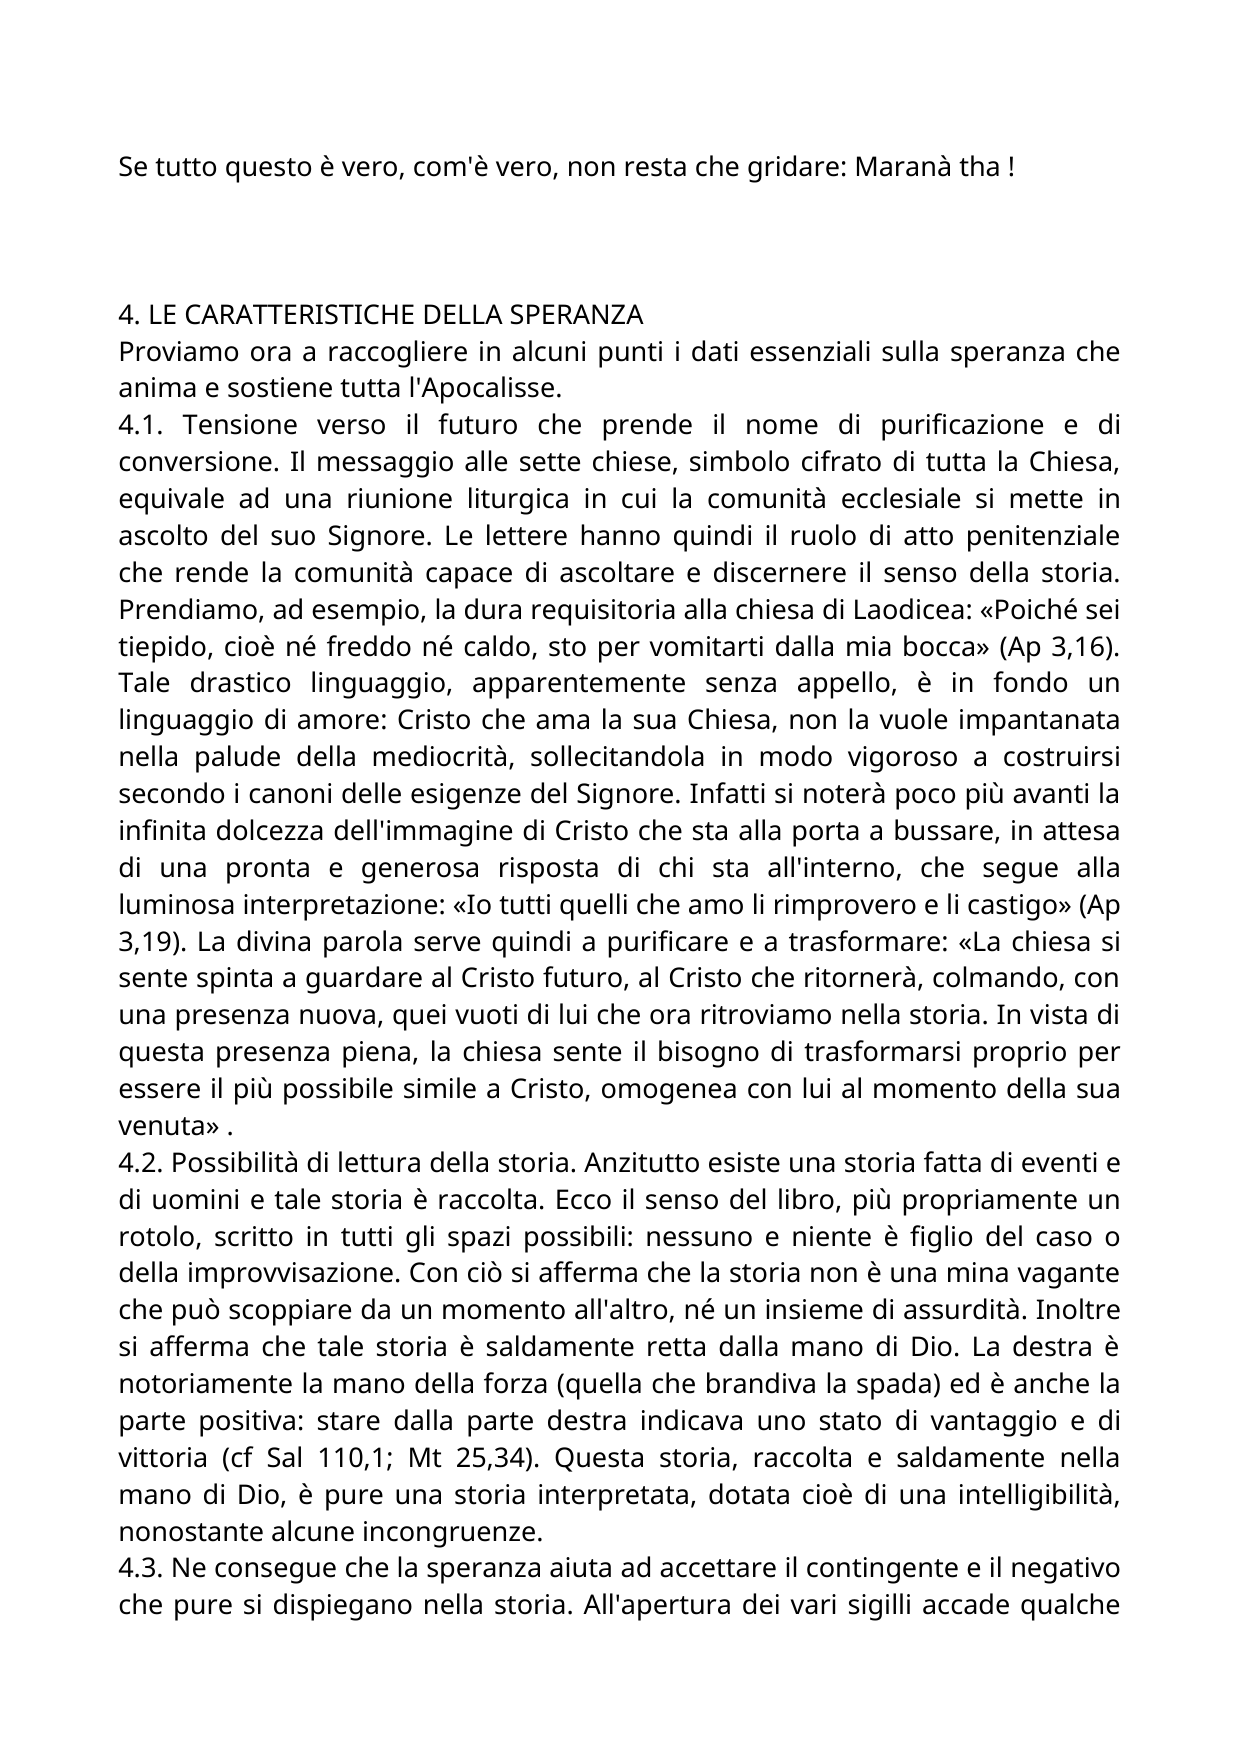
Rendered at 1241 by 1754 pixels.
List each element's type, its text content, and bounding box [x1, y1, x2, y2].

text 4. LE CARATTERISTICHE DELLA SPERANZA [118, 295, 1122, 332]
text 4.1. Tensione verso il futuro che prende il nome di purificazione e di conversione. Il messaggio alle sette chiese, simbolo cifrato di tutta la Chiesa, equivale ad una riunione liturgica in cui la comunità ecclesiale si mette in ascolto del suo Signore. Le lettere hanno quindi il ruolo di atto penitenziale che rende la comunità capace di ascoltare e discernere il senso della storia. Prendiamo, ad esempio, la dura requisitoria alla chiesa di Laodicea: «Poiché sei tiepido, cioè né freddo né caldo, sto per vomitarti dalla mia bocca» (Ap 3,16). Tale drastico linguaggio, apparentemente senza appello, è in fondo un linguaggio di amore: Cristo che ama la sua Chiesa, non la vuole impantanata nella palude della mediocrità, sollecitandola in modo vigoroso a costruirsi secondo i canoni delle esigenze del Signore. Infatti si noterà poco più avanti la infinita dolcezza dell'immagine di Cristo che sta alla porta a bussare, in attesa di una pronta e generosa risposta di chi sta all'interno, che segue alla luminosa interpretazione: «Io tutti quelli che amo li rimprovero e li castigo» (Ap 3,19). La divina parola serve quindi a purificare e a trasformare: «La chiesa si sente spinta a guardare al Cristo futuro, al Cristo che ritornerà, colmando, con una presenza nuova, quei vuoti di lui che ora ritroviamo nella storia. In vista di questa presenza piena, la chiesa sente il bisogno di trasformarsi proprio per essere il più possibile simile a Cristo, omogenea con lui al momento della sua venuta» . [118, 406, 1122, 1143]
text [118, 1549, 1122, 1623]
text Proviamo ora a raccogliere in alcuni punti i dati essenziali sulla speranza che anima e sostiene tutta l'Apocalisse. [118, 332, 1122, 406]
text 4.2. Possibilità di lettura della storia. Anzitutto esiste una storia fatta di eventi e di uomini e tale storia è raccolta. Ecco il senso del libro, più propriamente un rotolo, scritto in tutti gli spazi possibili: nessuno e niente è figlio del caso o della improvvisazione. Con ciò si afferma che la storia non è una mina vagante che può scoppiare da un momento all'altro, né un insieme di assurdità. Inoltre si afferma che tale storia è saldamente retta dalla mano di Dio. La destra è notoriamente la mano della forza (quella che brandiva la spada) ed è anche la parte positiva: stare dalla parte destra indicava uno stato di vantaggio e di vittoria (cf Sal 110,1; Mt 25,34). Questa storia, raccolta e saldamente nella mano di Dio, è pure una storia interpretata, dotata cioè di una intelligibilità, nonostante alcune incongruenze. [118, 1143, 1122, 1549]
text Se tutto questo è vero, com'è vero, non resta che gridare: Maranà tha ! [118, 148, 1122, 184]
